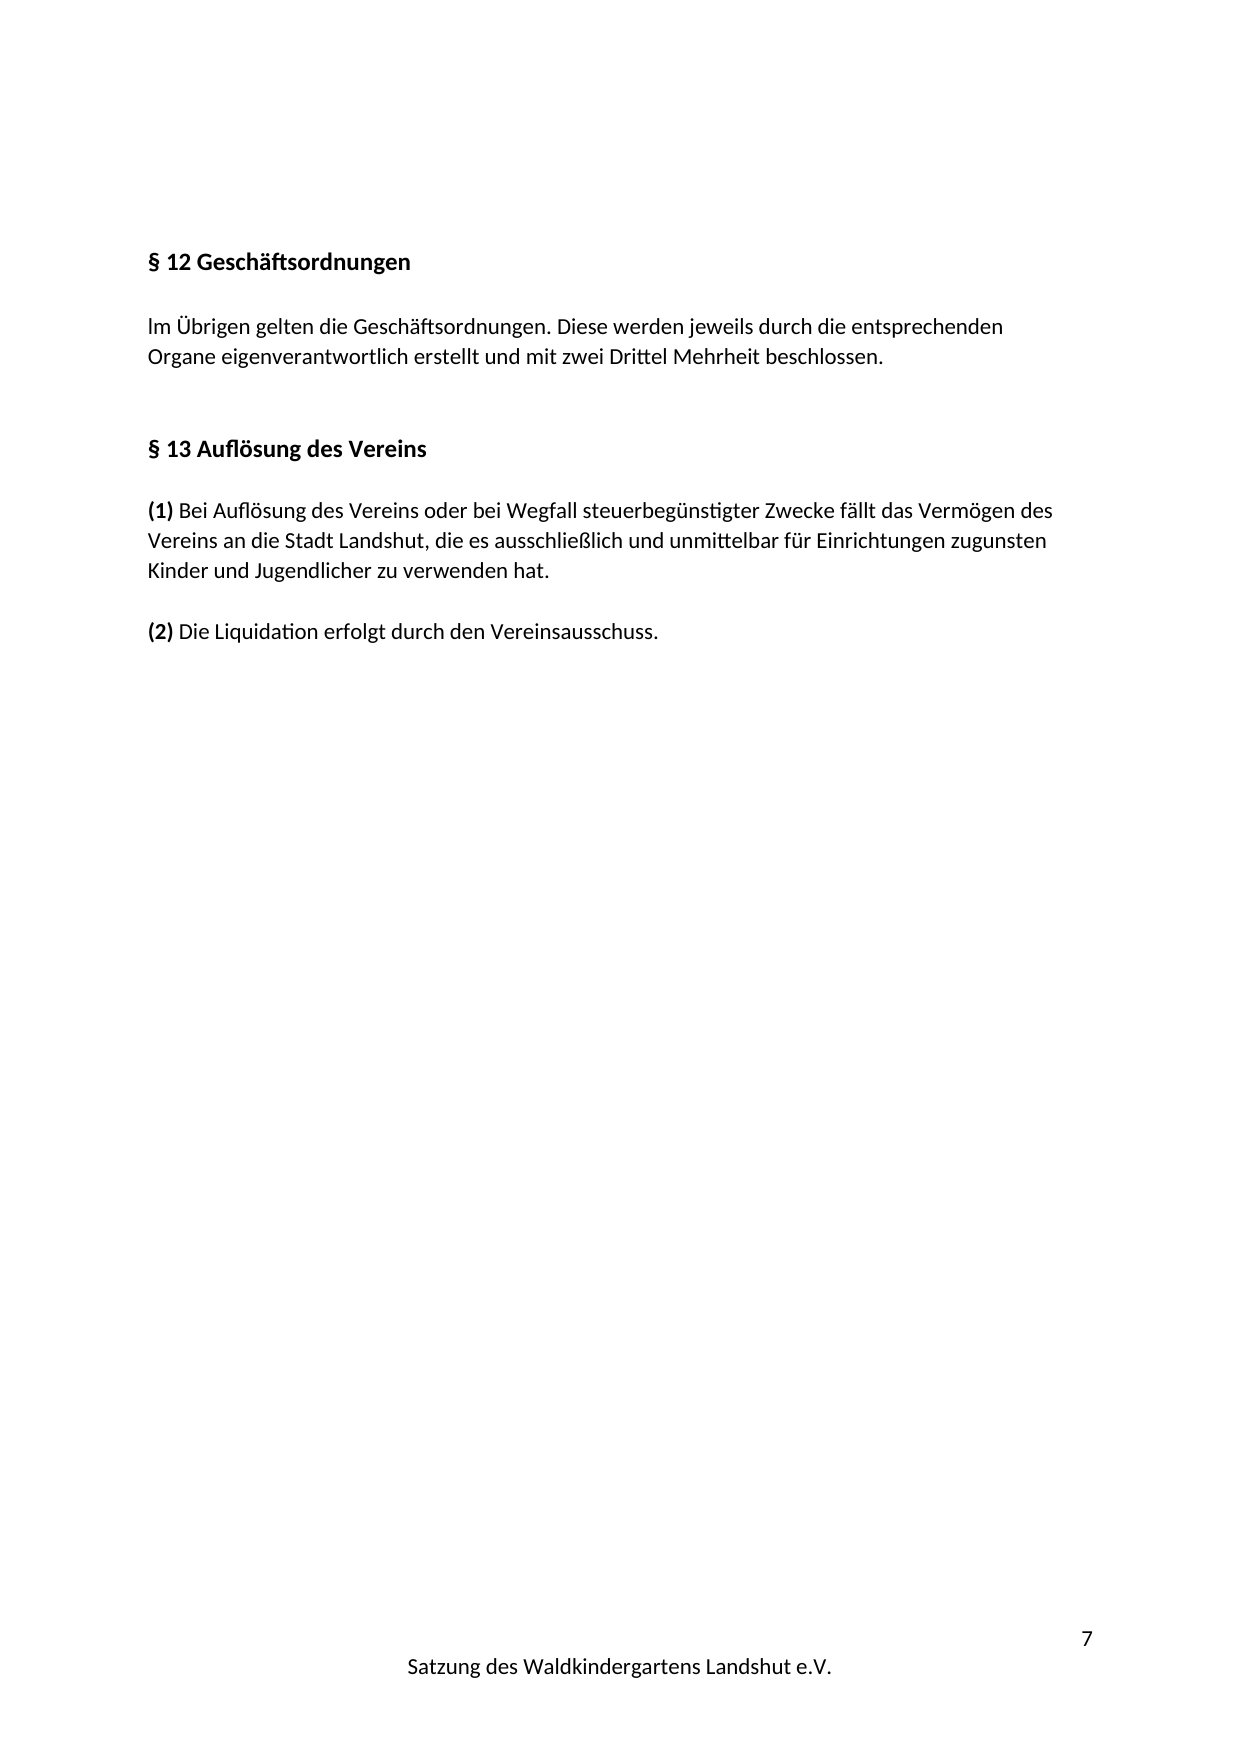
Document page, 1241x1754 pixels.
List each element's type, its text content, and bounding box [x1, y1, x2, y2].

text (1) Bei Auflösung des Vereins oder bei Wegfall steuerbegünstigter Zwecke fällt das Vermögen des Vereins an die Stadt Landshut, die es ausschließlich und unmittelbar für Einrichtungen zugunsten Kinder und Jugendlicher zu verwenden hat. [148, 496, 1093, 584]
text lm Übrigen gelten die Geschäftsordnungen. Diese werden jeweils durch die entsprechenden [148, 312, 1093, 340]
text Organe eigenverantwortlich erstellt und mit zwei Drittel Mehrheit beschlossen. [148, 342, 1093, 370]
text (2) Die Liquidation erfolgt durch den Vereinsausschuss. [148, 617, 1093, 645]
text § 12 Geschäftsordnungen [148, 246, 1093, 277]
text § 13 Auflösung des Vereins [148, 433, 1093, 463]
